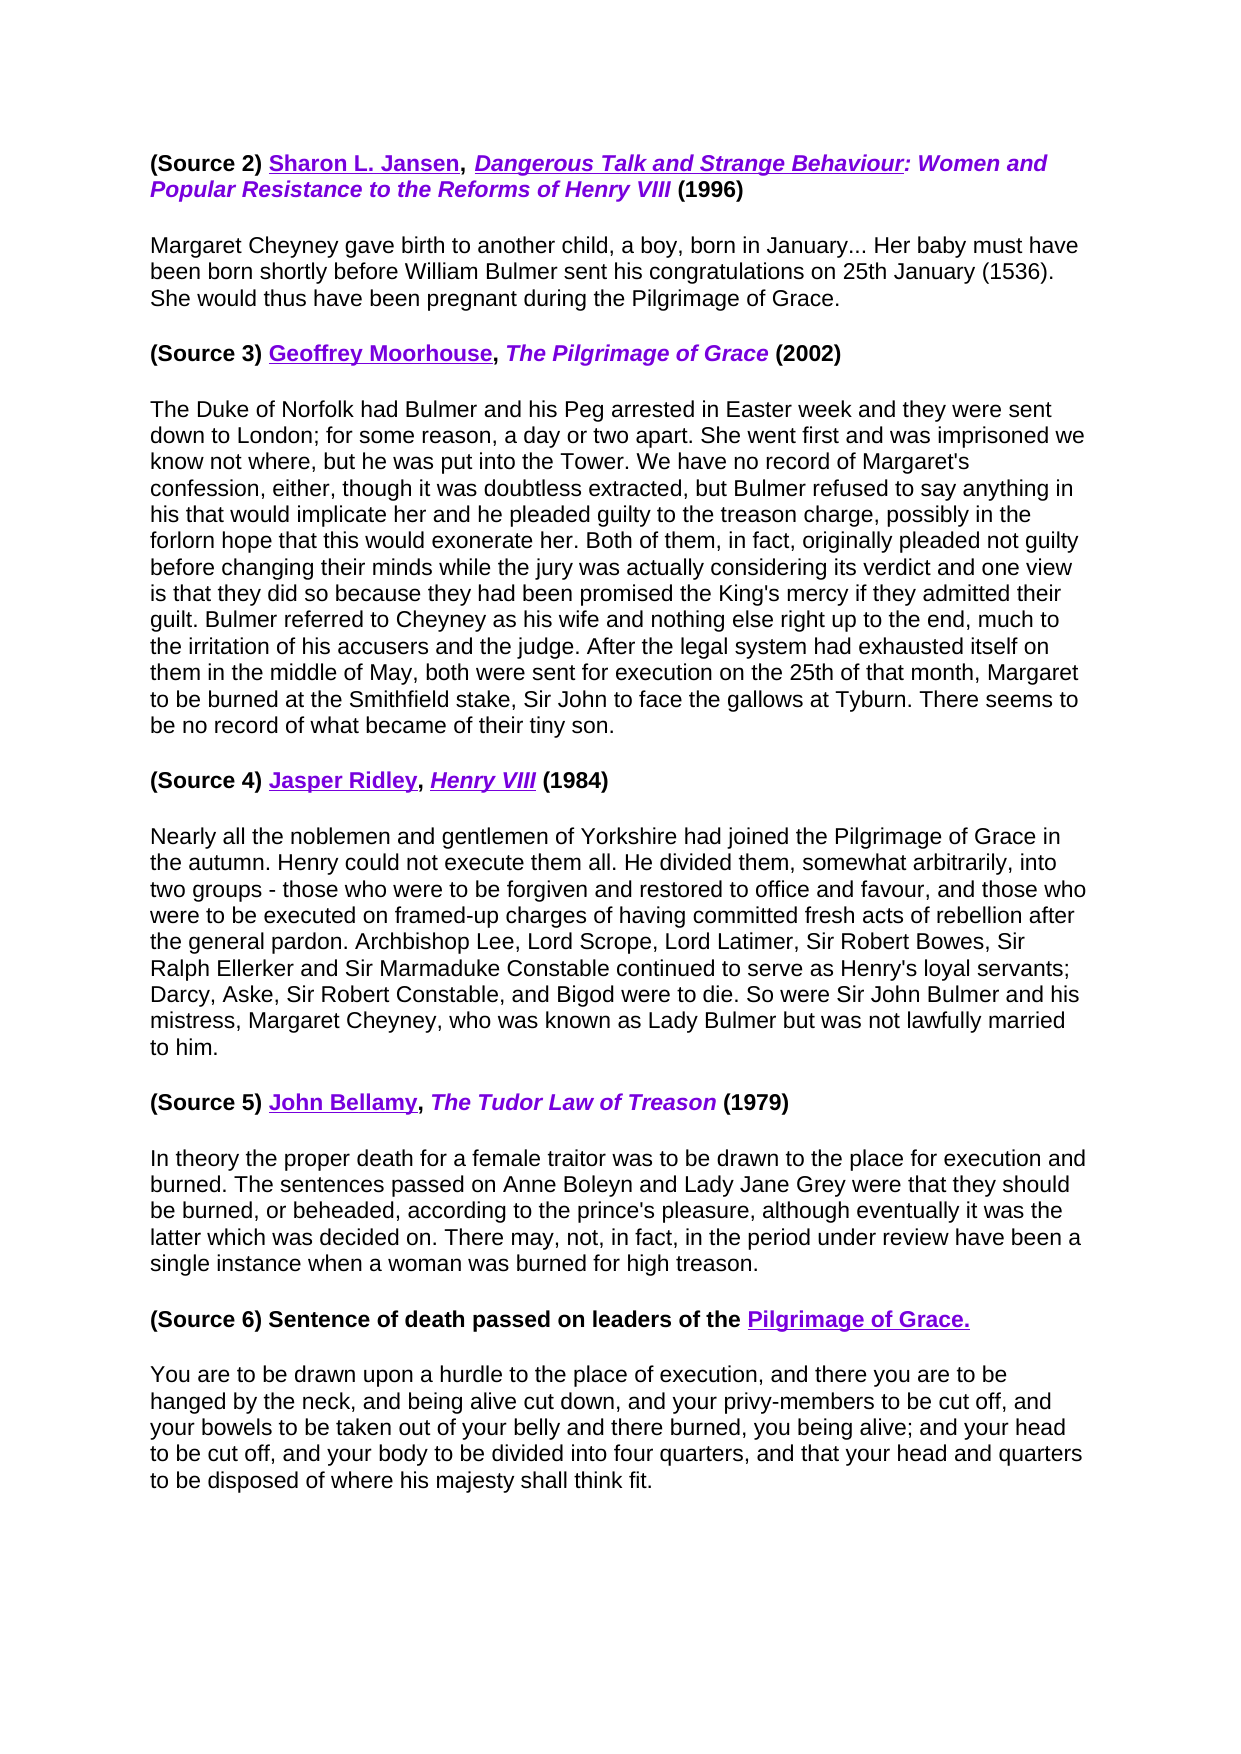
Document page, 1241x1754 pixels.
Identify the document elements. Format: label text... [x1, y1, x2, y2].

subtitle (Source 4) Jasper Ridley, Henry VIII (1984) [150, 767, 1090, 794]
text Nearly all the noblemen and gentlemen of Yorkshire had joined the Pilgrimage of Grace in the autumn. Henry could not execute them all. He divided them, somewhat arbitrarily, into two groups - those who were to be forgiven and restored to office and favour, and those who were to be executed on framed-up charges of having committed fresh acts of rebellion after the general pardon. Archbishop Lee, Lord Scrope, Lord Latimer, Sir Robert Bowes, Sir Ralph Ellerker and Sir Marmaduke Constable continued to serve as Henry's loyal servants; Darcy, Aske, Sir Robert Constable, and Bigod were to die. So were Sir John Bulmer and his mistress, Margaret Cheyney, who was known as Lady Bulmer but was not lawfully married to him. [150, 823, 1090, 1060]
subtitle (Source 5) John Bellamy, The Tudor Law of Treason (1979) [150, 1089, 1090, 1116]
subtitle (Source 3) Geoffrey Moorhouse, The Pilgrimage of Grace (2002) [150, 340, 1090, 366]
text You are to be drawn upon a hurdle to the place of execution, and there you are to be hanged by the neck, and being alive cut down, and your privy-members to be cut off, and your bowels to be taken out of your belly and there burned, you being alive; and your head to be cut off, and your body to be divided into four quarters, and that your head and quarters to be disposed of where his majesty shall think fit. [150, 1361, 1090, 1493]
subtitle (Source 2) Sharon L. Jansen, Dangerous Talk and Strange Behaviour: Women and Popular Resistance to the Reforms of Henry VIII (1996) [150, 150, 1090, 203]
text In theory the proper death for a female traitor was to be drawn to the place for execution and burned. The sentences passed on Anne Boleyn and Lady Jane Grey were that they should be burned, or beheaded, according to the prince's pleasure, although eventually it was the latter which was decided on. There may, not, in fact, in the period under review have been a single instance when a woman was burned for high treason. [150, 1145, 1090, 1277]
text The Duke of Norfolk had Bulmer and his Peg arrested in Easter week and they were sent down to London; for some reason, a day or two apart. She went first and was imprisoned we know not where, but he was put into the Tower. We have no record of Margaret's confession, either, though it was doubtless extracted, but Bulmer refused to say anything in his that would implicate her and he pleaded guilty to the treason charge, possibly in the forlorn hope that this would exonerate her. Both of them, in fact, originally pleaded not guilty before changing their minds while the jury was actually considering its verdict and one view is that they did so because they had been promised the King's mercy if they admitted their guilt. Bulmer referred to Cheyney as his wife and nothing else right up to the end, much to the irritation of his accusers and the judge. After the legal system had exhausted itself on them in the middle of May, both were sent for execution on the 25th of that month, Margaret to be burned at the Smithfield stake, Sir John to face the gallows at Tyburn. There seems to be no record of what became of their tiny son. [150, 396, 1090, 738]
text Margaret Cheyney gave birth to another child, a boy, born in January... Her baby must have been born shortly before William Bulmer sent his congratulations on 25th January (1536). She would thus have been pregnant during the Pilgrimage of Grace. [150, 232, 1090, 311]
subtitle (Source 6) Sentence of death passed on leaders of the Pilgrimage of Grace. [150, 1306, 1090, 1332]
